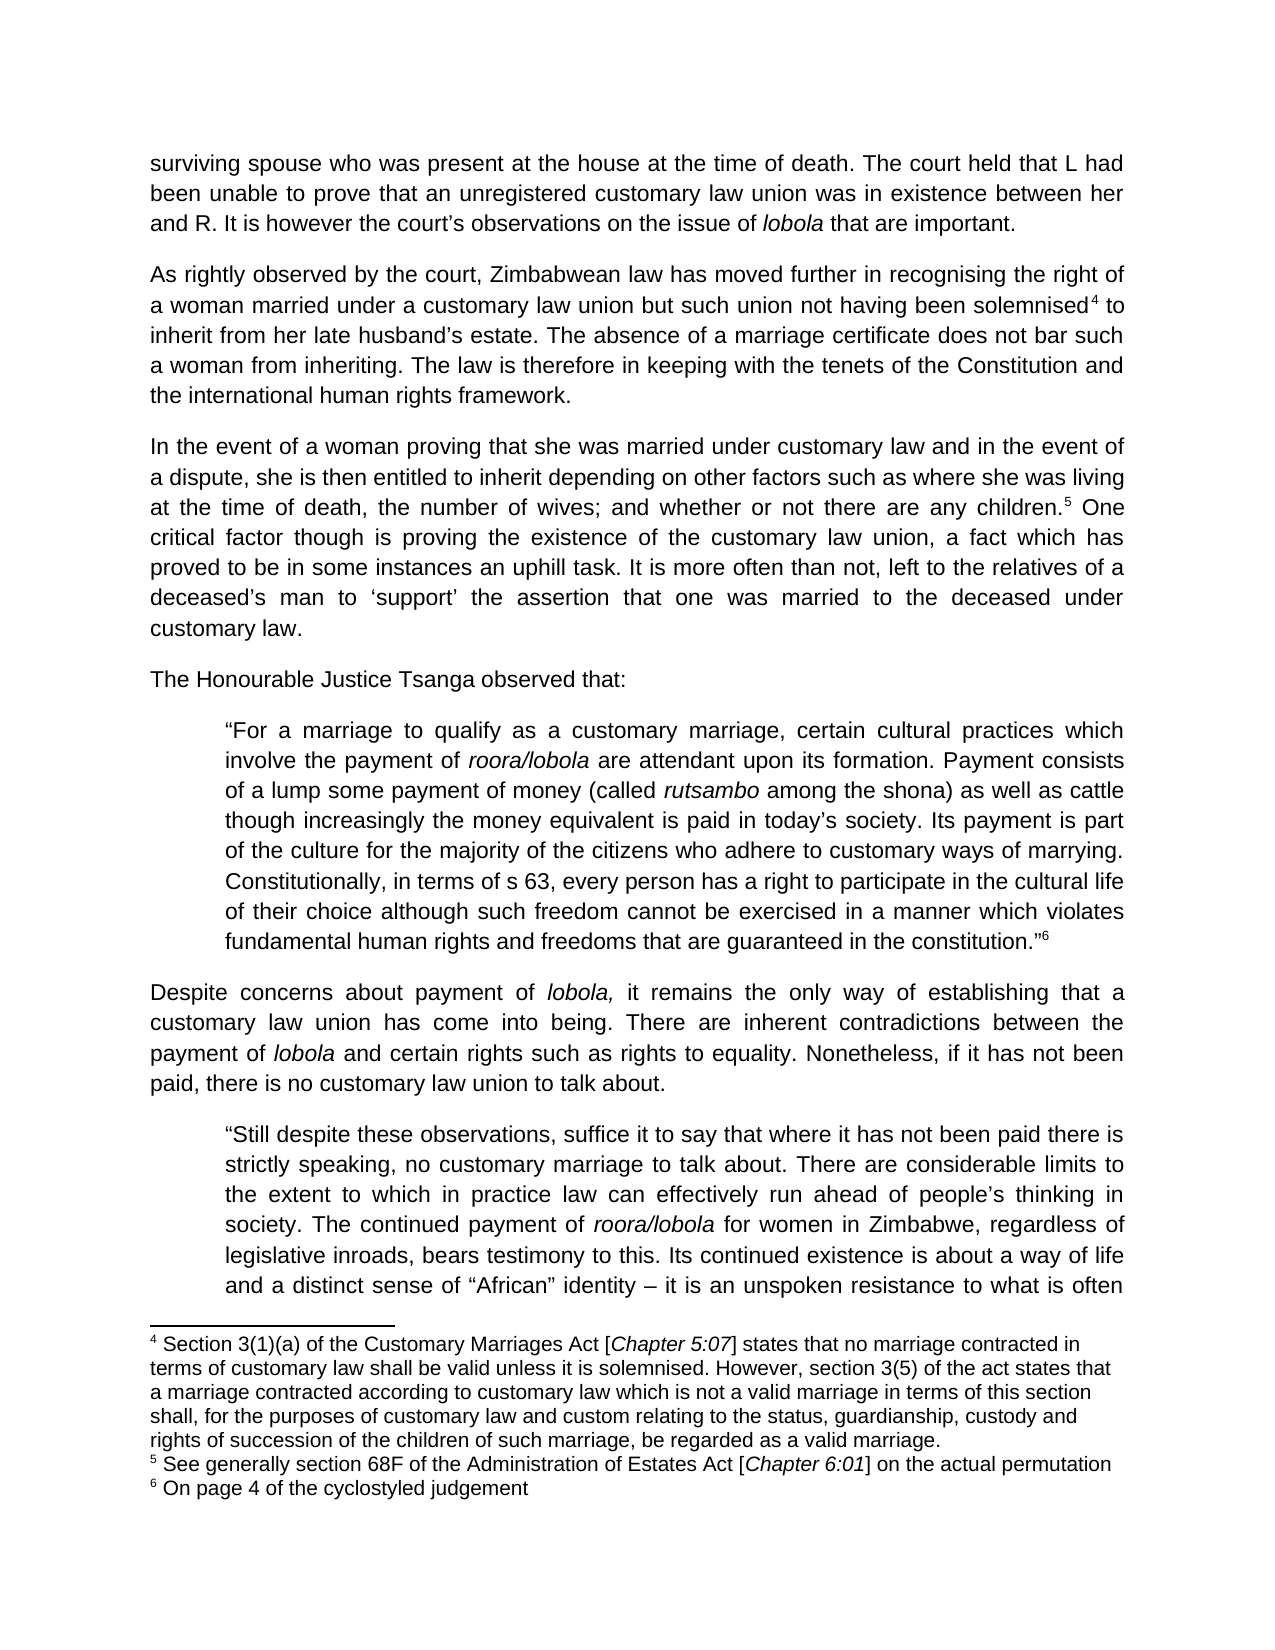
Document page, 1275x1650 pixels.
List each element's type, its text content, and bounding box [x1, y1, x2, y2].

text “For a marriage to qualify as a customary marriage, certain cultural practices which involve the payment of roora/lobola are attendant upon its formation. Payment consists of a lump some payment of money (called rutsambo among the shona) as well as cattle though increasingly the money equivalent is paid in today’s society. Its payment is part of the culture for the majority of the citizens who adhere to customary ways of marrying. Constitutionally, in terms of s 63, every person has a right to participate in the cultural life of their choice although such freedom cannot be exercised in a manner which violates fundamental human rights and freedoms that are guaranteed in the constitution.” [225, 717, 1125, 954]
text Despite concerns about payment of lobola, it remains the only way of establishing that a customary law union has come into being. There are inherent contradictions between the payment of lobola and certain rights such as rights to equality. Nonetheless, if it has not been paid, there is no customary law union to talk about. [150, 979, 1125, 1096]
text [150, 150, 1125, 237]
text The Honourable Justice Tsanga observed that: [150, 666, 1125, 692]
text As rightly observed by the court, Zimbabwean law has moved further in recognising the right of a woman married under a customary law union but such union not having been solemnised to inherit from her late husband’s estate. The absence of a marriage certificate does not bar such a woman from inheriting. The law is therefore in keeping with the tenets of the Constitution and the international human rights framework. [150, 261, 1125, 409]
text In the event of a woman proving that she was married under customary law and in the event of a dispute, she is then entitled to inherit depending on other factors such as where she was living at the time of death, the number of wives; and whether or not there are any children. One critical factor though is proving the existence of the customary law union, a fact which has proved to be in some instances an uphill task. It is more often than not, left to the relatives of a deceased’s man to ‘support’ the assertion that one was married to the deceased under customary law. [150, 433, 1125, 641]
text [225, 1121, 1125, 1298]
